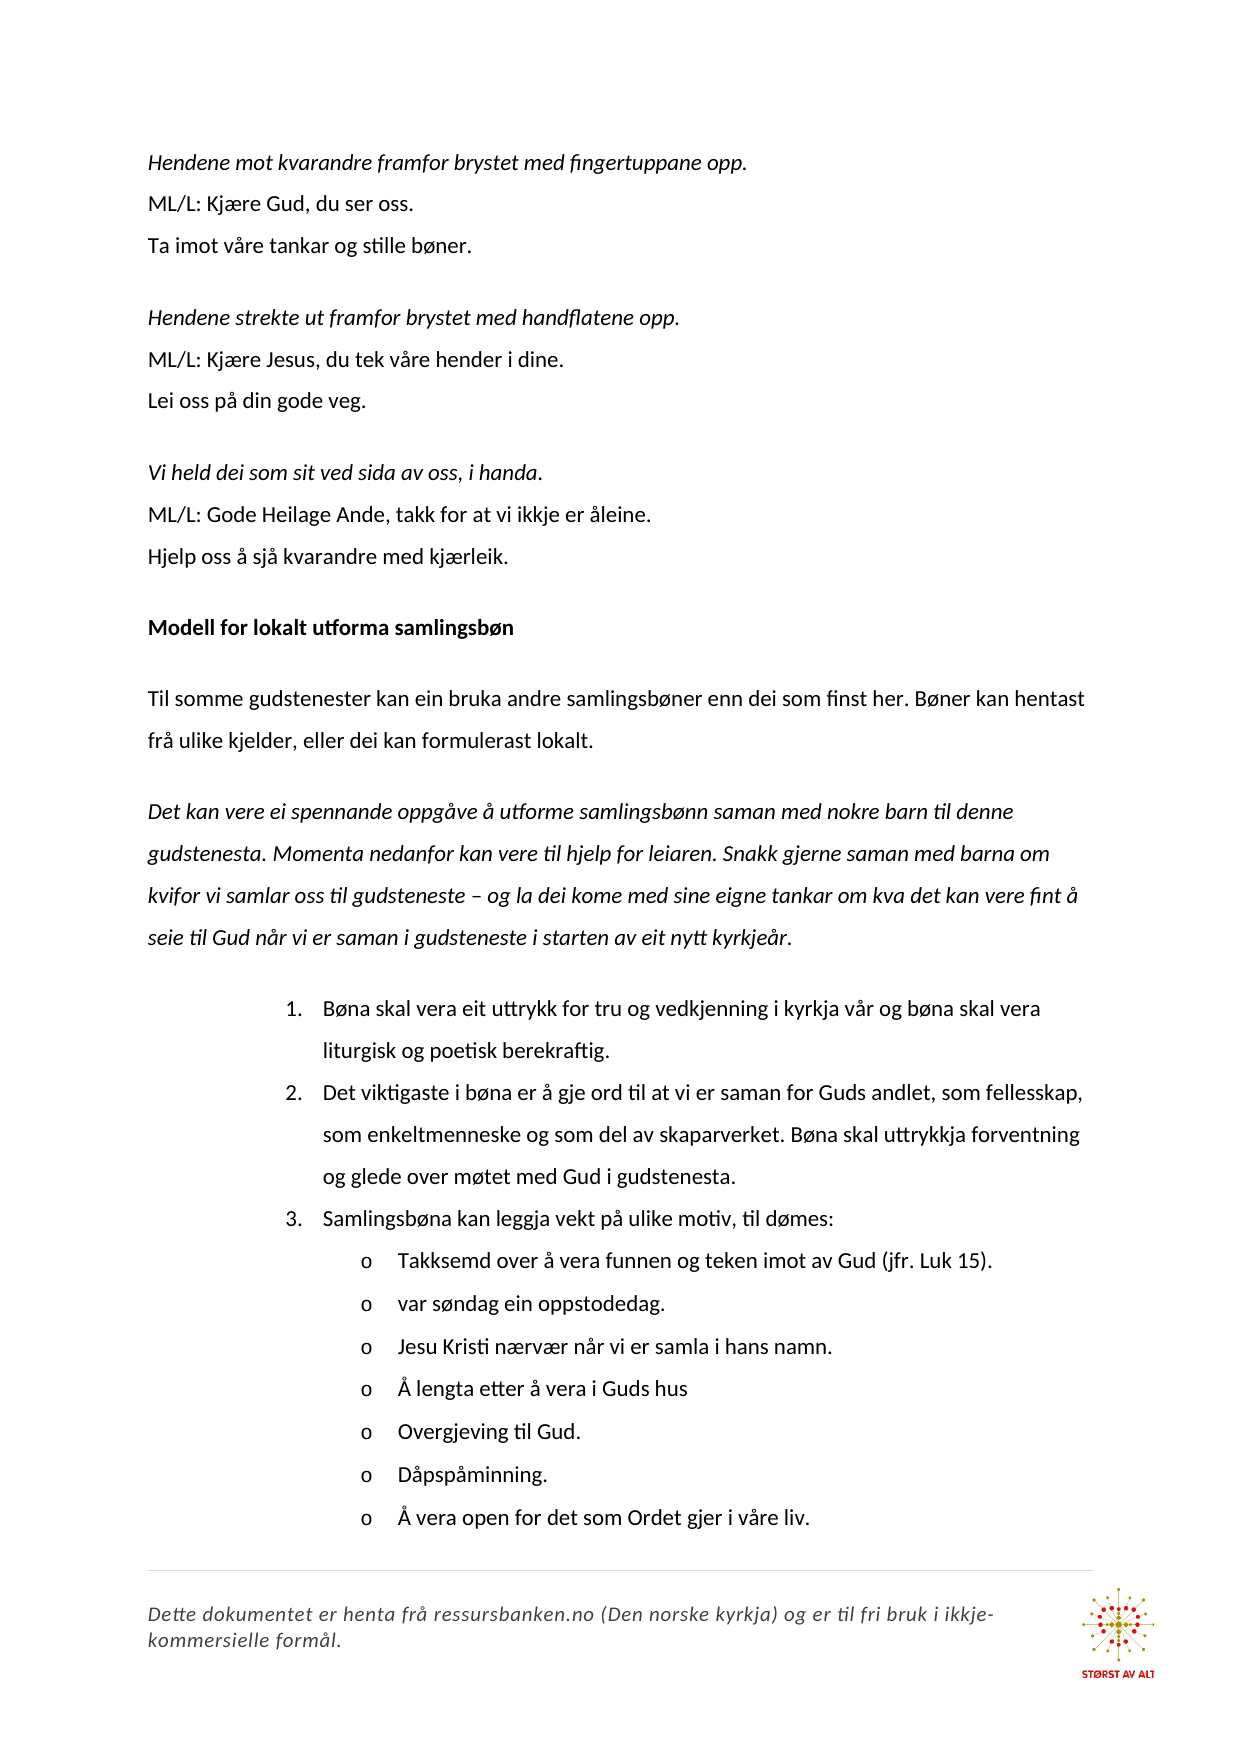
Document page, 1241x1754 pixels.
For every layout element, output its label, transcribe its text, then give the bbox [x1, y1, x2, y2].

list Samlingsbøna kan leggja vekt på ulike motiv, til dømes: [285, 1204, 1093, 1232]
list var søndag ein oppstodedag. [360, 1289, 1093, 1317]
list Å lengta etter å vera i Guds hus [360, 1374, 1093, 1403]
list Å vera open for det som Ordet gjer i våre liv. [360, 1503, 1093, 1532]
text Vi held dei som sit ved sida av oss, i handa. ML/L: Gode Heilage Ande, takk for at vi ikkje er åleine. Hjelp oss å sjå kvarandre med kjærleik. [148, 458, 1093, 570]
list Jesu Kristi nærvær når vi er samla i hans namn. [360, 1332, 1093, 1360]
list Takksemd over å vera funnen og teken imot av Gud (jfr. Luk 15). [360, 1246, 1093, 1275]
picture [1082, 1588, 1155, 1678]
text Modell for lokalt utforma samlingsbøn [148, 613, 1093, 641]
text Det kan vere ei spennande oppgåve å utforme samlingsbønn saman med nokre barn til denne gudstenesta. Momenta nedanfor kan vere til hjelp for leiaren. Snakk gjerne saman med barna om kvifor vi samlar oss til gudsteneste – og la dei kome med sine eigne tankar om kva det kan vere fint å seie til Gud når vi er saman i gudsteneste i starten av eit nytt kyrkjeår. [148, 797, 1093, 951]
list Overgjeving til Gud. [360, 1417, 1093, 1446]
list Dåpspåminning. [360, 1460, 1093, 1489]
text Til somme gudstenester kan ein bruka andre samlingsbøner enn dei som finst her. Bøner kan hentast frå ulike kjelder, eller dei kan formulerast lokalt. [148, 684, 1093, 754]
list Bøna skal vera eit uttrykk for tru og vedkjenning i kyrkja vår og bøna skal vera liturgisk og poetisk berekraftig. [285, 994, 1093, 1064]
list Det viktigaste i bøna er å gje ord til at vi er saman for Guds andlet, som fellesskap, som enkeltmenneske og som del av skaparverket. Bøna skal uttrykkja forventning og glede over møtet med Gud i gudstenesta. [285, 1078, 1093, 1190]
text Hendene mot kvarandre framfor brystet med fingertuppane opp. ML/L: Kjære Gud, du ser oss. Ta imot våre tankar og stille bøner. [148, 148, 1093, 259]
text Hendene strekte ut framfor brystet med handflatene opp. ML/L: Kjære Jesus, du tek våre hender i dine. Lei oss på din gode veg. [148, 303, 1093, 415]
